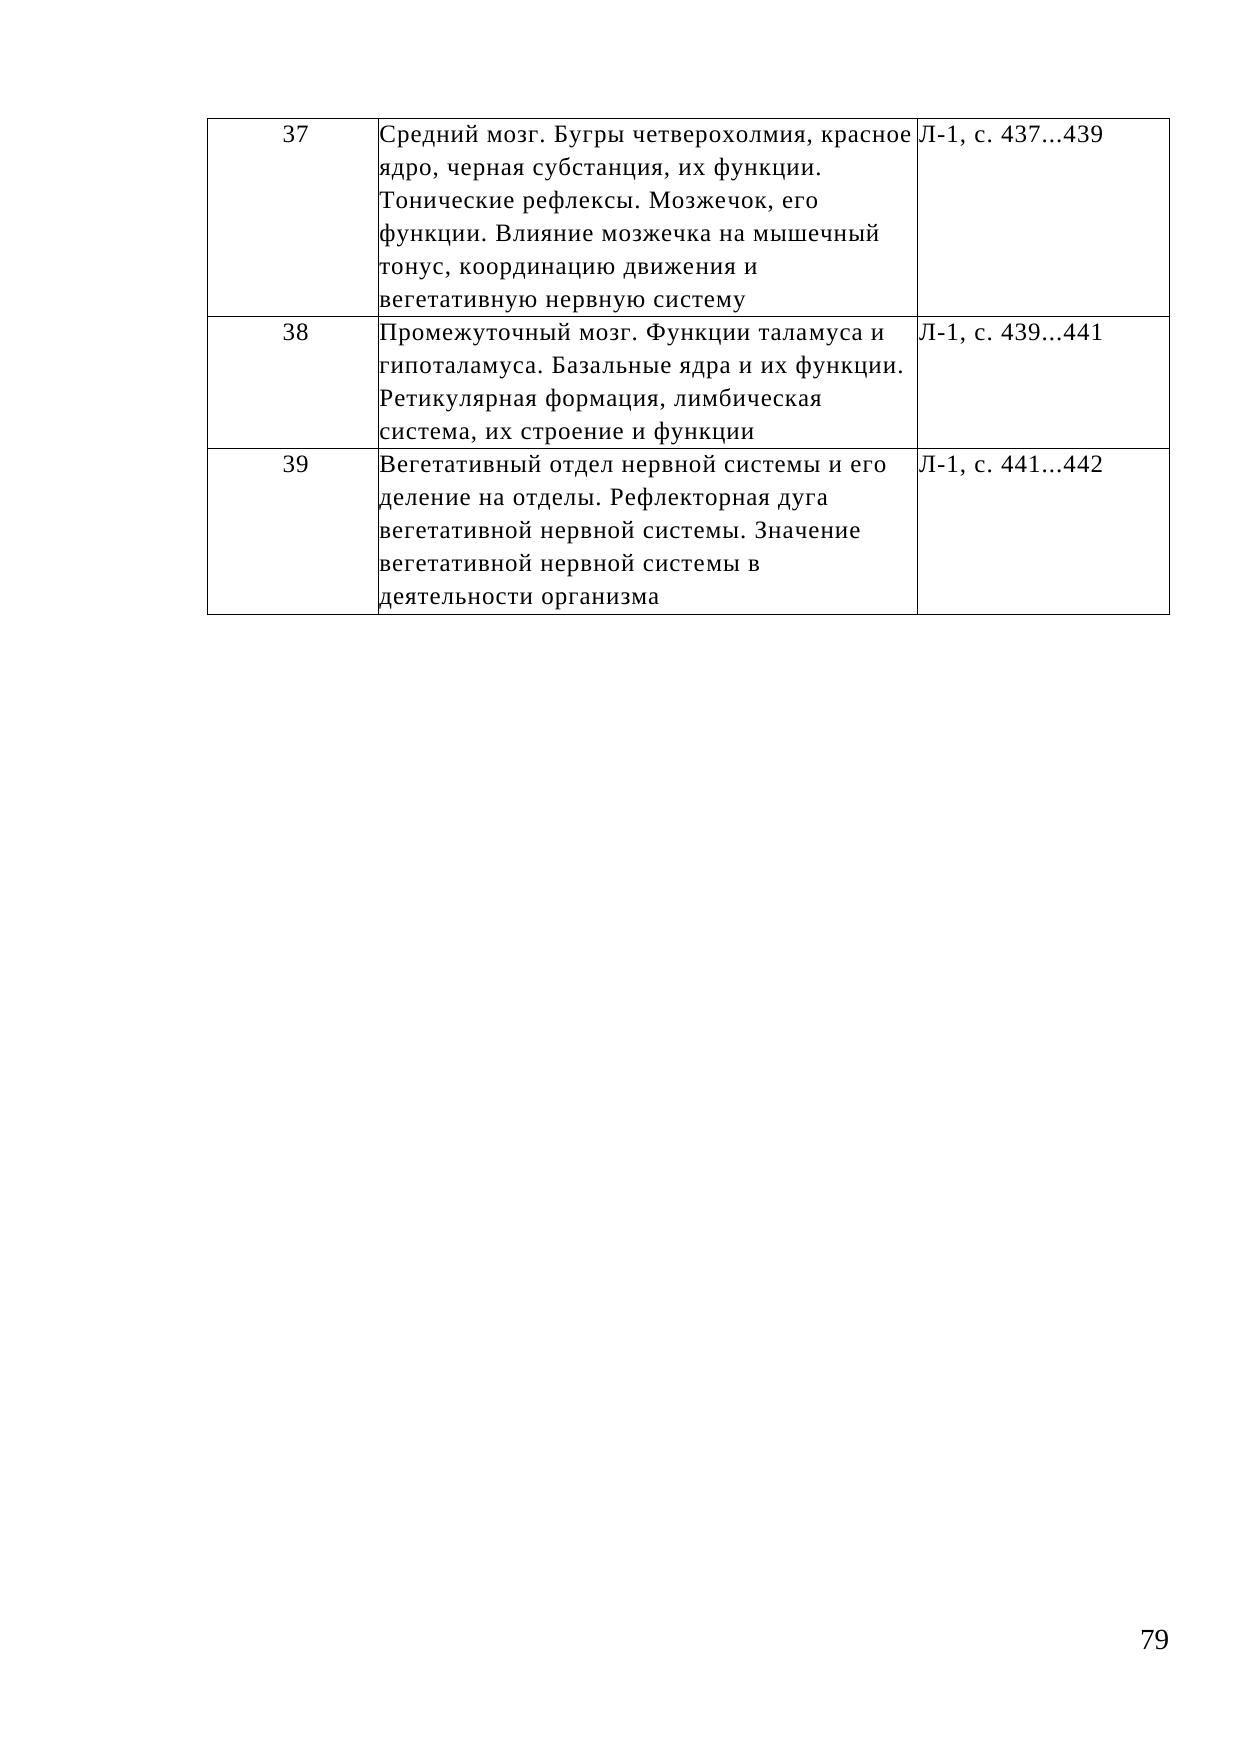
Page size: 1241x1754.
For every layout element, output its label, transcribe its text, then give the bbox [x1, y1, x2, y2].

table_cell Средний мозг. Бугры четверохолмия, красное ядро, черная субстанция, их функции. Тонические рефлексы. Мозжечок, его функции. Влияние мозжечка на мышечный тонус, координацию движения и вегетативную нервную систему [379, 119, 917, 316]
table_cell Л-1, с. 437...439 [918, 119, 1169, 316]
table_cell Л-1, с. 441...442 [918, 449, 1169, 613]
table_cell Вегетативный отдел нервной системы и его деление на отделы. Рефлекторная дуга вегетативной нервной системы. Значение вегетативной нервной системы в деятельности организма [379, 449, 917, 613]
table_cell 38 [208, 317, 378, 448]
table_cell 39 [208, 449, 378, 613]
table_cell Л-1, с. 439...441 [918, 317, 1169, 448]
table_cell 37 [208, 119, 378, 316]
table_cell Промежуточный мозг. Функции таламуса и гипоталамуса. Базальные ядра и их функции. Ретикулярная формация, лимбическая система, их строение и функции [379, 317, 917, 448]
